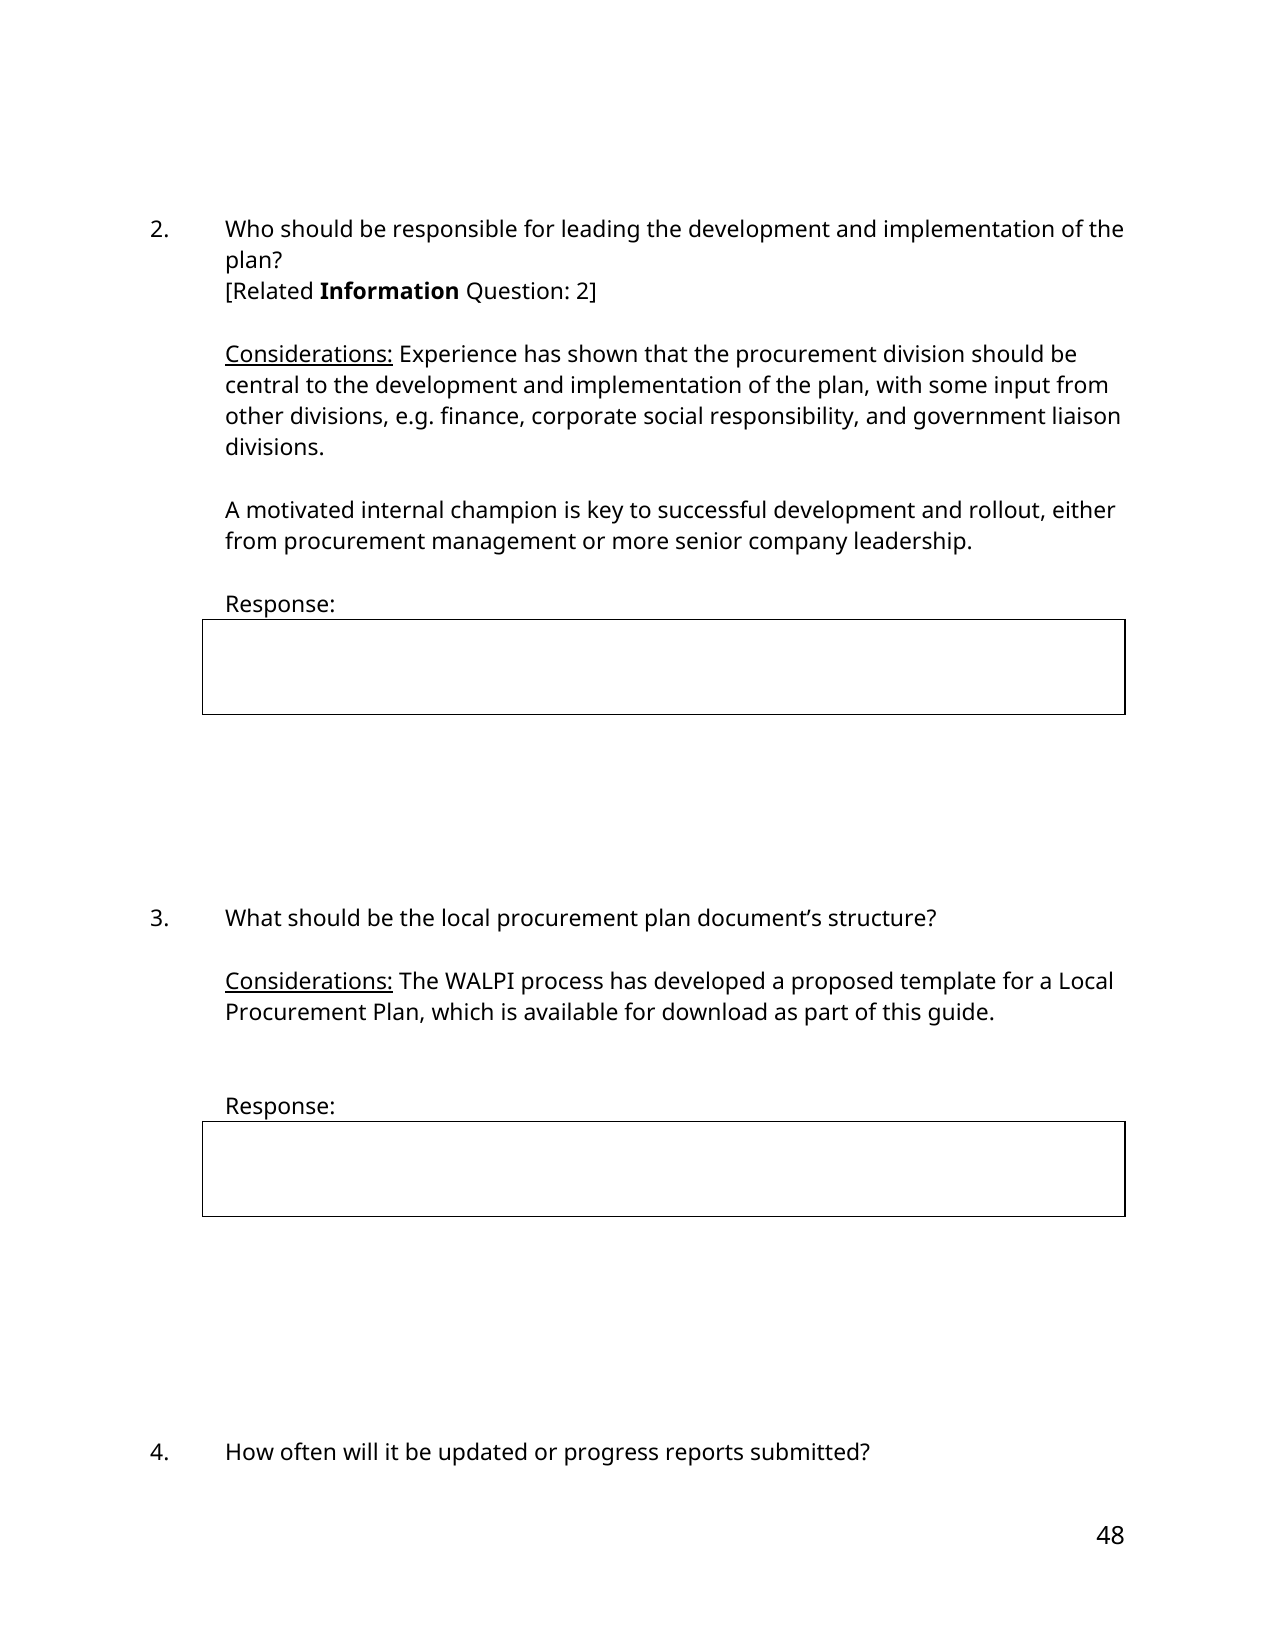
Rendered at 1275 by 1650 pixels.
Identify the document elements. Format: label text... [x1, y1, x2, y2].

text 2. Who should be responsible for leading the development and implementation of the plan? [150, 212, 1125, 275]
text [Related Information Question: 2] [150, 275, 1125, 306]
text Response: [150, 587, 1125, 619]
text A motivated internal champion is key to successful development and rollout, either from procurement management or more senior company leadership. [225, 494, 1125, 556]
text 3. What should be the local procurement plan document’s structure? [150, 902, 1125, 933]
text Response: [150, 1089, 1125, 1121]
table_header [203, 620, 1124, 713]
text Considerations: Experience has shown that the procurement division should be central to the development and implementation of the plan, with some input from other divisions, e.g. finance, corporate social responsibility, and government liaison divisions. [225, 337, 1125, 462]
table_header [203, 1122, 1124, 1216]
text 4. How often will it be updated or progress reports submitted? [150, 1435, 1125, 1467]
text Considerations: The WALPI process has developed a proposed template for a Local Procurement Plan, which is available for download as part of this guide. [225, 964, 1125, 1027]
